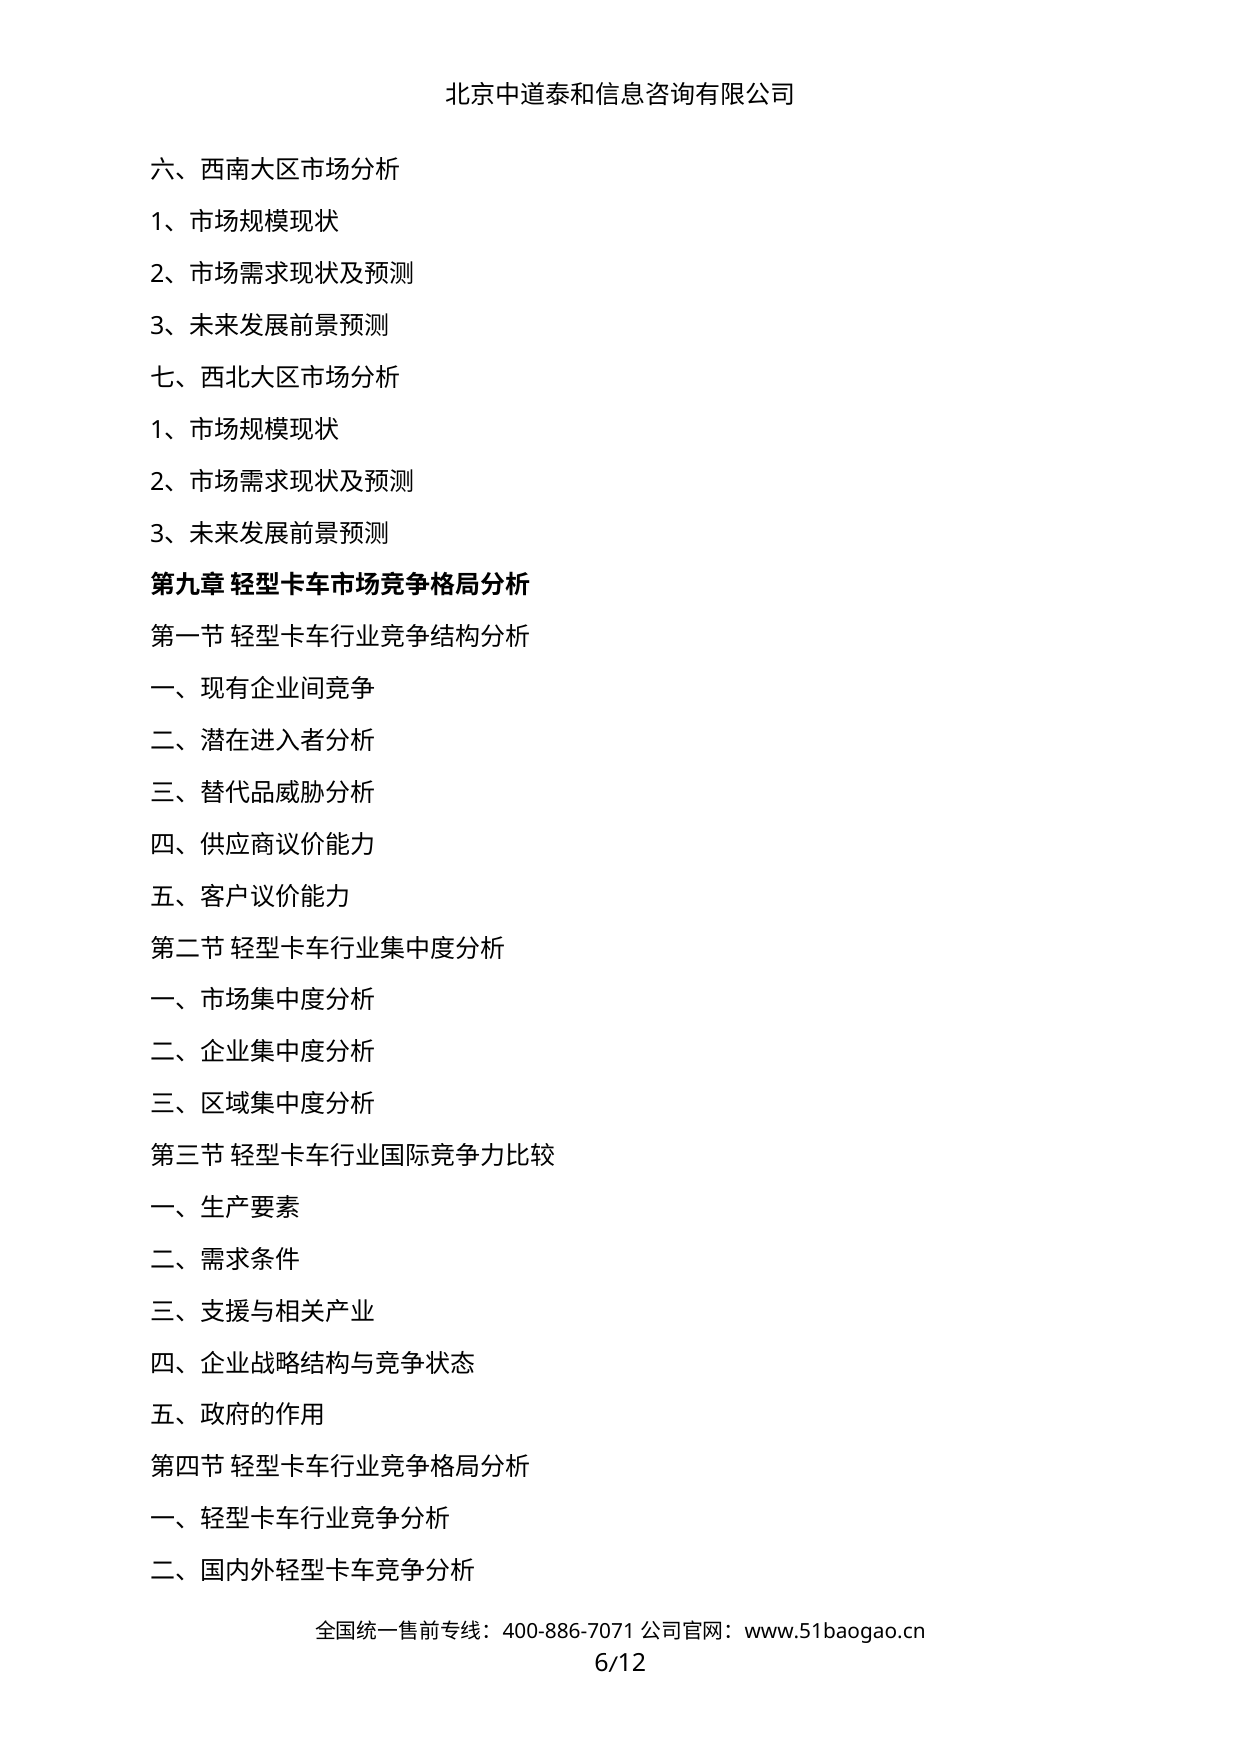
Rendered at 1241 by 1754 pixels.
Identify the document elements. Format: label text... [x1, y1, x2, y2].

text 1、市场规模现状 [150, 202, 1090, 238]
text 一、轻型卡车行业竞争分析 [150, 1499, 1090, 1535]
text 一、现有企业间竞争 [150, 669, 1090, 705]
text 三、支援与相关产业 [150, 1291, 1090, 1327]
text 二、国内外轻型卡车竞争分析 [150, 1551, 1090, 1587]
text 二、需求条件 [150, 1239, 1090, 1276]
text 第四节 轻型卡车行业竞争格局分析 [150, 1447, 1090, 1483]
text 四、企业战略结构与竞争状态 [150, 1343, 1090, 1379]
text 第二节 轻型卡车行业集中度分析 [150, 928, 1090, 964]
text 3、未来发展前景预测 [150, 306, 1090, 342]
text 2、市场需求现状及预测 [150, 461, 1090, 497]
text 五、客户议价能力 [150, 876, 1090, 912]
text 二、潜在进入者分析 [150, 721, 1090, 757]
text 1、市场规模现状 [150, 409, 1090, 446]
text 三、替代品威胁分析 [150, 772, 1090, 809]
text 一、市场集中度分析 [150, 980, 1090, 1016]
text 六、西南大区市场分析 [150, 150, 1090, 186]
text 七、西北大区市场分析 [150, 357, 1090, 394]
text 3、未来发展前景预测 [150, 513, 1090, 549]
text 三、区域集中度分析 [150, 1084, 1090, 1120]
text 第三节 轻型卡车行业国际竞争力比较 [150, 1136, 1090, 1172]
text 第九章 轻型卡车市场竞争格局分析 [150, 565, 1090, 601]
text 五、政府的作用 [150, 1395, 1090, 1431]
text 2、市场需求现状及预测 [150, 254, 1090, 290]
text 一、生产要素 [150, 1187, 1090, 1224]
text 四、供应商议价能力 [150, 824, 1090, 861]
text 二、企业集中度分析 [150, 1032, 1090, 1068]
text 第一节 轻型卡车行业竞争结构分析 [150, 617, 1090, 653]
